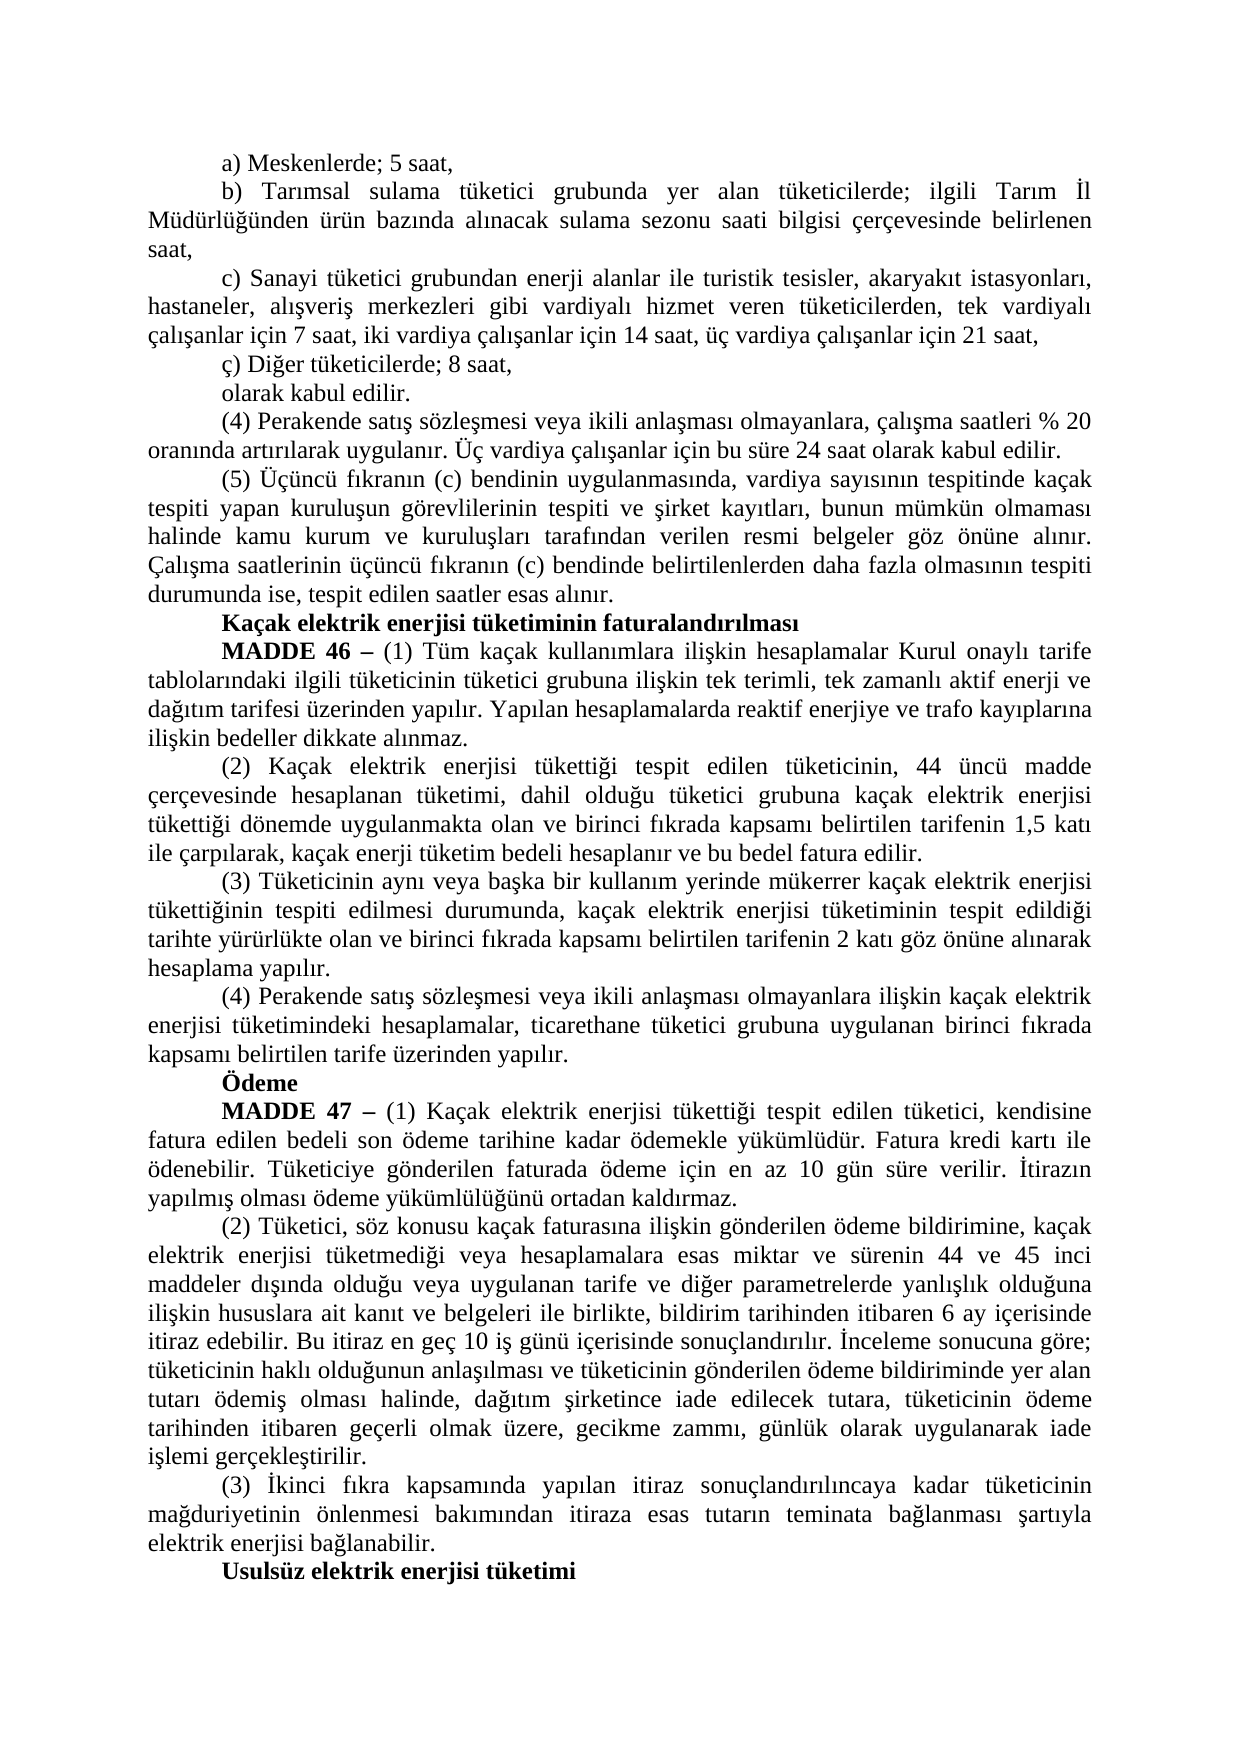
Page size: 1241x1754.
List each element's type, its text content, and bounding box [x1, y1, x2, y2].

text (3) Tüketicinin aynı veya başka bir kullanım yerinde mükerrer kaçak elektrik enerjisi tükettiğinin tespiti edilmesi durumunda, kaçak elektrik enerjisi tüketiminin tespit edildiği tarihte yürürlükte olan ve birinci fıkrada kapsamı belirtilen tarifenin 2 katı göz önüne alınarak hesaplama yapılır. [148, 866, 1093, 981]
text (5) Üçüncü fıkranın (c) bendinin uygulanmasında, vardiya sayısının tespitinde kaçak tespiti yapan kuruluşun görevlilerinin tespiti ve şirket kayıtları, bunun mümkün olmaması halinde kamu kurum ve kuruluşları tarafından verilen resmi belgeler göz önüne alınır. Çalışma saatlerinin üçüncü fıkranın (c) bendinde belirtilenlerden daha fazla olmasının tespiti durumunda ise, tespit edilen saatler esas alınır. [148, 464, 1093, 608]
text a) Meskenlerde; 5 saat, [148, 148, 1093, 176]
text (2) Kaçak elektrik enerjisi tükettiği tespit edilen tüketicinin, 44 üncü madde çerçevesinde hesaplanan tüketimi, dahil olduğu tüketici grubuna kaçak elektrik enerjisi tükettiği dönemde uygulanmakta olan ve birinci fıkrada kapsamı belirtilen tarifenin 1,5 katı ile çarpılarak, kaçak enerji tüketim bedeli hesaplanır ve bu bedel fatura edilir. [148, 751, 1093, 866]
text (2) Tüketici, söz konusu kaçak faturasına ilişkin gönderilen ödeme bildirimine, kaçak elektrik enerjisi tüketmediği veya hesaplamalara esas miktar ve sürenin 44 ve 45 inci maddeler dışında olduğu veya uygulanan tarife ve diğer parametrelerde yanlışlık olduğuna ilişkin hususlara ait kanıt ve belgeleri ile birlikte, bildirim tarihinden itibaren 6 ay içerisinde itiraz edebilir. Bu itiraz en geç 10 iş günü içerisinde sonuçlandırılır. İnceleme sonucuna göre; tüketicinin haklı olduğunun anlaşılması ve tüketicinin gönderilen ödeme bildiriminde yer alan tutarı ödemiş olması halinde, dağıtım şirketince iade edilecek tutara, tüketicinin ödeme tarihinden itibaren geçerli olmak üzere, gecikme zammı, günlük olarak uygulanarak iade işlemi gerçekleştirilir. [148, 1211, 1093, 1470]
text MADDE 46 – (1) Tüm kaçak kullanımlara ilişkin hesaplamalar Kurul onaylı tarife tablolarındaki ilgili tüketicinin tüketici grubuna ilişkin tek terimli, tek zamanlı aktif enerji ve dağıtım tarifesi üzerinden yapılır. Yapılan hesaplamalarda reaktif enerjiye ve trafo kayıplarına ilişkin bedeller dikkate alınmaz. [148, 636, 1093, 751]
text olarak kabul edilir. [148, 378, 1093, 406]
text c) Sanayi tüketici grubundan enerji alanlar ile turistik tesisler, akaryakıt istasyonları, hastaneler, alışveriş merkezleri gibi vardiyalı hizmet veren tüketicilerden, tek vardiyalı çalışanlar için 7 saat, iki vardiya çalışanlar için 14 saat, üç vardiya çalışanlar için 21 saat, [148, 263, 1093, 349]
text (4) Perakende satış sözleşmesi veya ikili anlaşması olmayanlara, çalışma saatleri % 20 oranında artırılarak uygulanır. Üç vardiya çalışanlar için bu süre 24 saat olarak kabul edilir. [148, 406, 1093, 464]
text (3) İkinci fıkra kapsamında yapılan itiraz sonuçlandırılıncaya kadar tüketicinin mağduriyetinin önlenmesi bakımından itiraza esas tutarın teminata bağlanması şartıyla elektrik enerjisi bağlanabilir. [148, 1470, 1093, 1556]
text Kaçak elektrik enerjisi tüketiminin faturalandırılması [148, 608, 1093, 636]
text Ödeme [148, 1068, 1093, 1096]
text ç) Diğer tüketicilerde; 8 saat, [148, 349, 1093, 378]
text (4) Perakende satış sözleşmesi veya ikili anlaşması olmayanlara ilişkin kaçak elektrik enerjisi tüketimindeki hesaplamalar, ticarethane tüketici grubuna uygulanan birinci fıkrada kapsamı belirtilen tarife üzerinden yapılır. [148, 981, 1093, 1068]
text Usulsüz elektrik enerjisi tüketimi [148, 1556, 1093, 1585]
text MADDE 47 – (1) Kaçak elektrik enerjisi tükettiği tespit edilen tüketici, kendisine fatura edilen bedeli son ödeme tarihine kadar ödemekle yükümlüdür. Fatura kredi kartı ile ödenebilir. Tüketiciye gönderilen faturada ödeme için en az 10 gün süre verilir. İtirazın yapılmış olması ödeme yükümlülüğünü ortadan kaldırmaz. [148, 1096, 1093, 1211]
text b) Tarımsal sulama tüketici grubunda yer alan tüketicilerde; ilgili Tarım İl Müdürlüğünden ürün bazında alınacak sulama sezonu saati bilgisi çerçevesinde belirlenen saat, [148, 176, 1093, 263]
